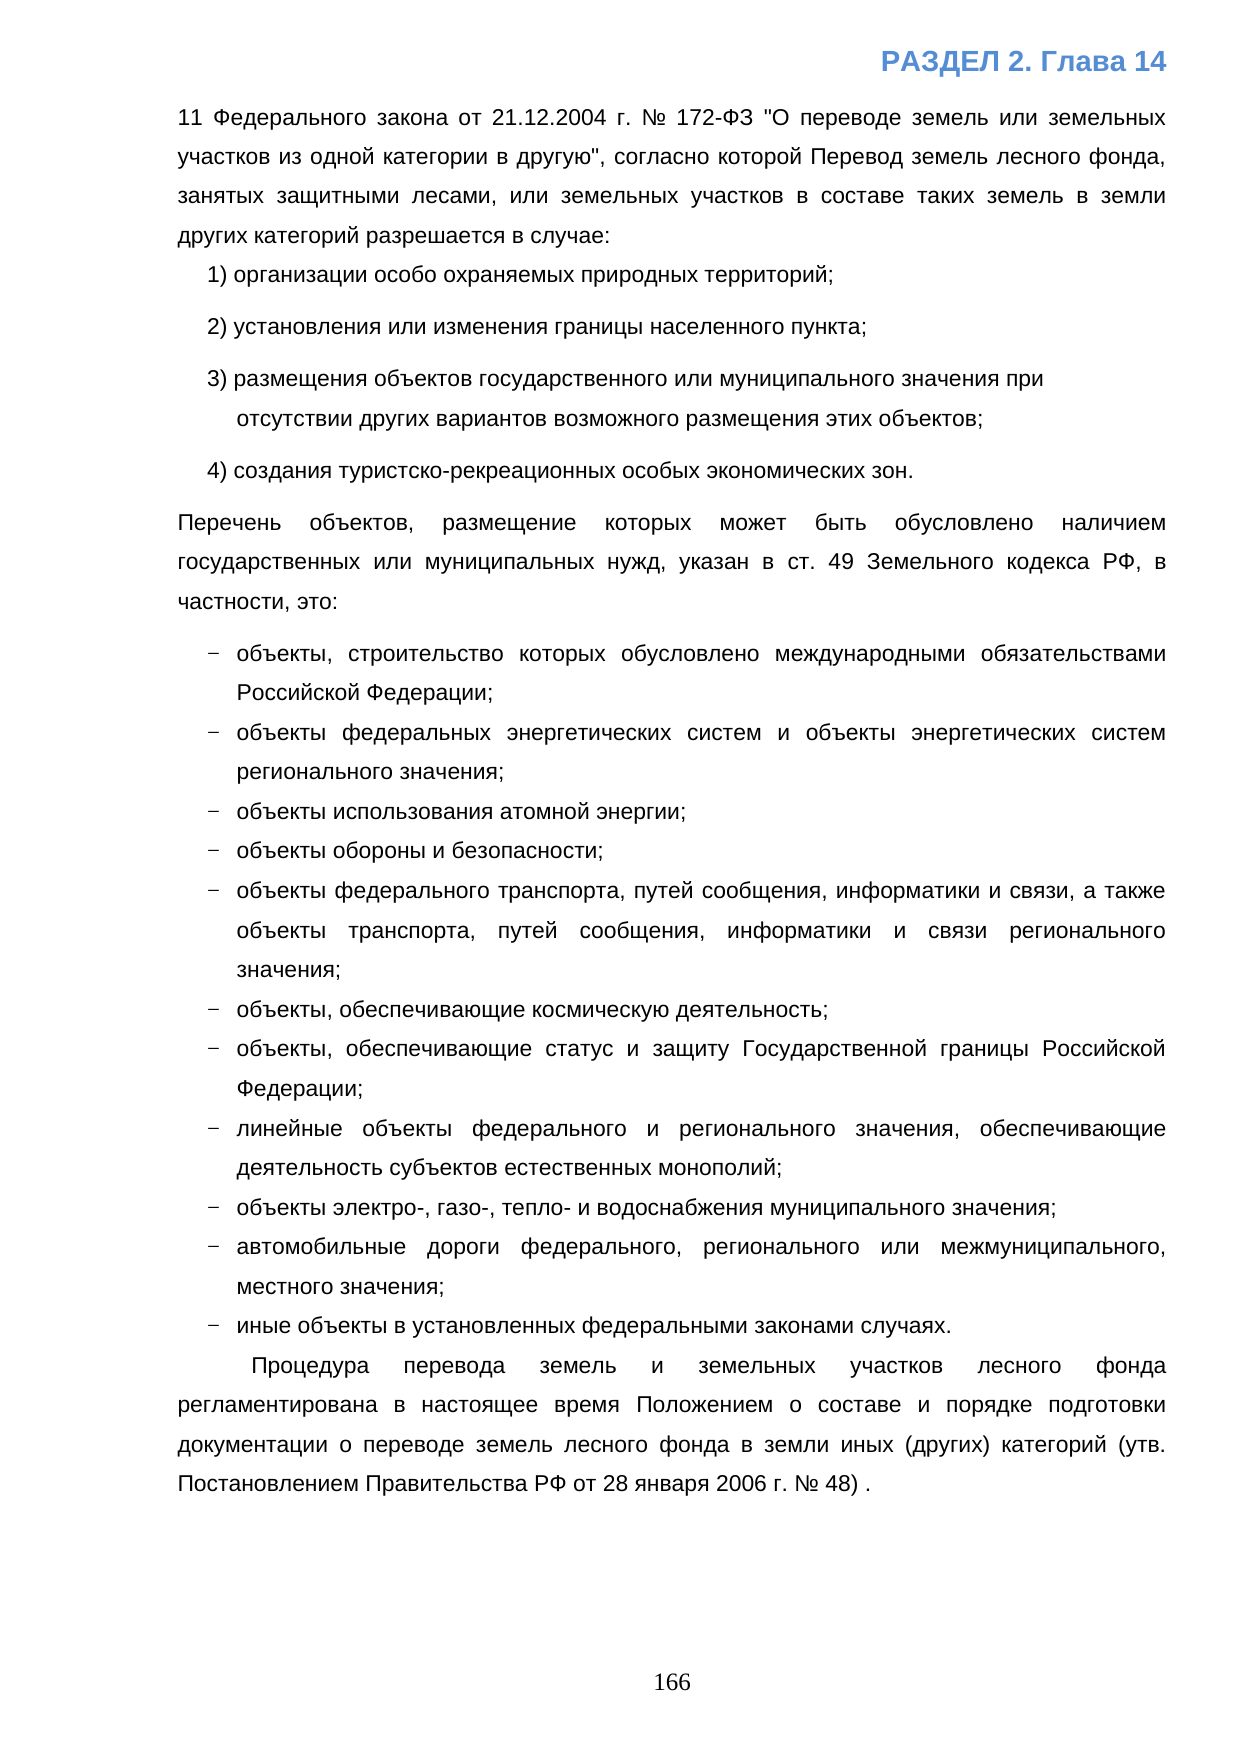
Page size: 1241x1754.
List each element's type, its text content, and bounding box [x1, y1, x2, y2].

text 2) установления или изменения границы населенного пункта; [207, 313, 1167, 340]
list объекты обороны и безопасности; [207, 837, 1167, 864]
text 1) организации особо охраняемых природных территорий; [207, 261, 1167, 288]
text 3) размещения объектов государственного или муниципального значения при отсутствии других вариантов возможного размещения этих объектов; [207, 365, 1167, 431]
list автомобильные дороги федерального, регионального или межмуниципального, местного значения; [207, 1233, 1167, 1299]
list объекты, обеспечивающие космическую деятельность; [207, 996, 1167, 1022]
list объекты федеральных энергетических систем и объекты энергетических систем регионального значения; [207, 719, 1167, 785]
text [177, 103, 1167, 248]
list объекты электро-, газо-, тепло- и водоснабжения муниципального значения; [207, 1193, 1167, 1220]
text Перечень объектов, размещение которых может быть обусловлено наличием государственных или муниципальных нужд, указан в ст. 49 Земельного кодекса РФ, в частности, это: [177, 509, 1167, 614]
list иные объекты в установленных федеральными законами случаях. [207, 1312, 1167, 1339]
list линейные объекты федерального и регионального значения, обеспечивающие деятельность субъектов естественных монополий; [207, 1114, 1167, 1180]
text 4) создания туристско-рекреационных особых экономических зон. [207, 457, 1167, 483]
list объекты, обеспечивающие статус и защиту Государственной границы Российской Федерации; [207, 1035, 1167, 1101]
list объекты федерального транспорта, путей сообщения, информатики и связи, а также объекты транспорта, путей сообщения, информатики и связи регионального значения; [207, 877, 1167, 983]
text Процедура перевода земель и земельных участков лесного фонда регламентирована в настоящее время Положением о составе и порядке подготовки документации о переводе земель лесного фонда в земли иных (других) категорий (утв. Постановлением Правительства РФ от 28 января 2006 г. № 48) . [177, 1352, 1167, 1497]
list объекты, строительство которых обусловлено международными обязательствами Российской Федерации; [207, 640, 1167, 706]
list объекты использования атомной энергии; [207, 798, 1167, 824]
